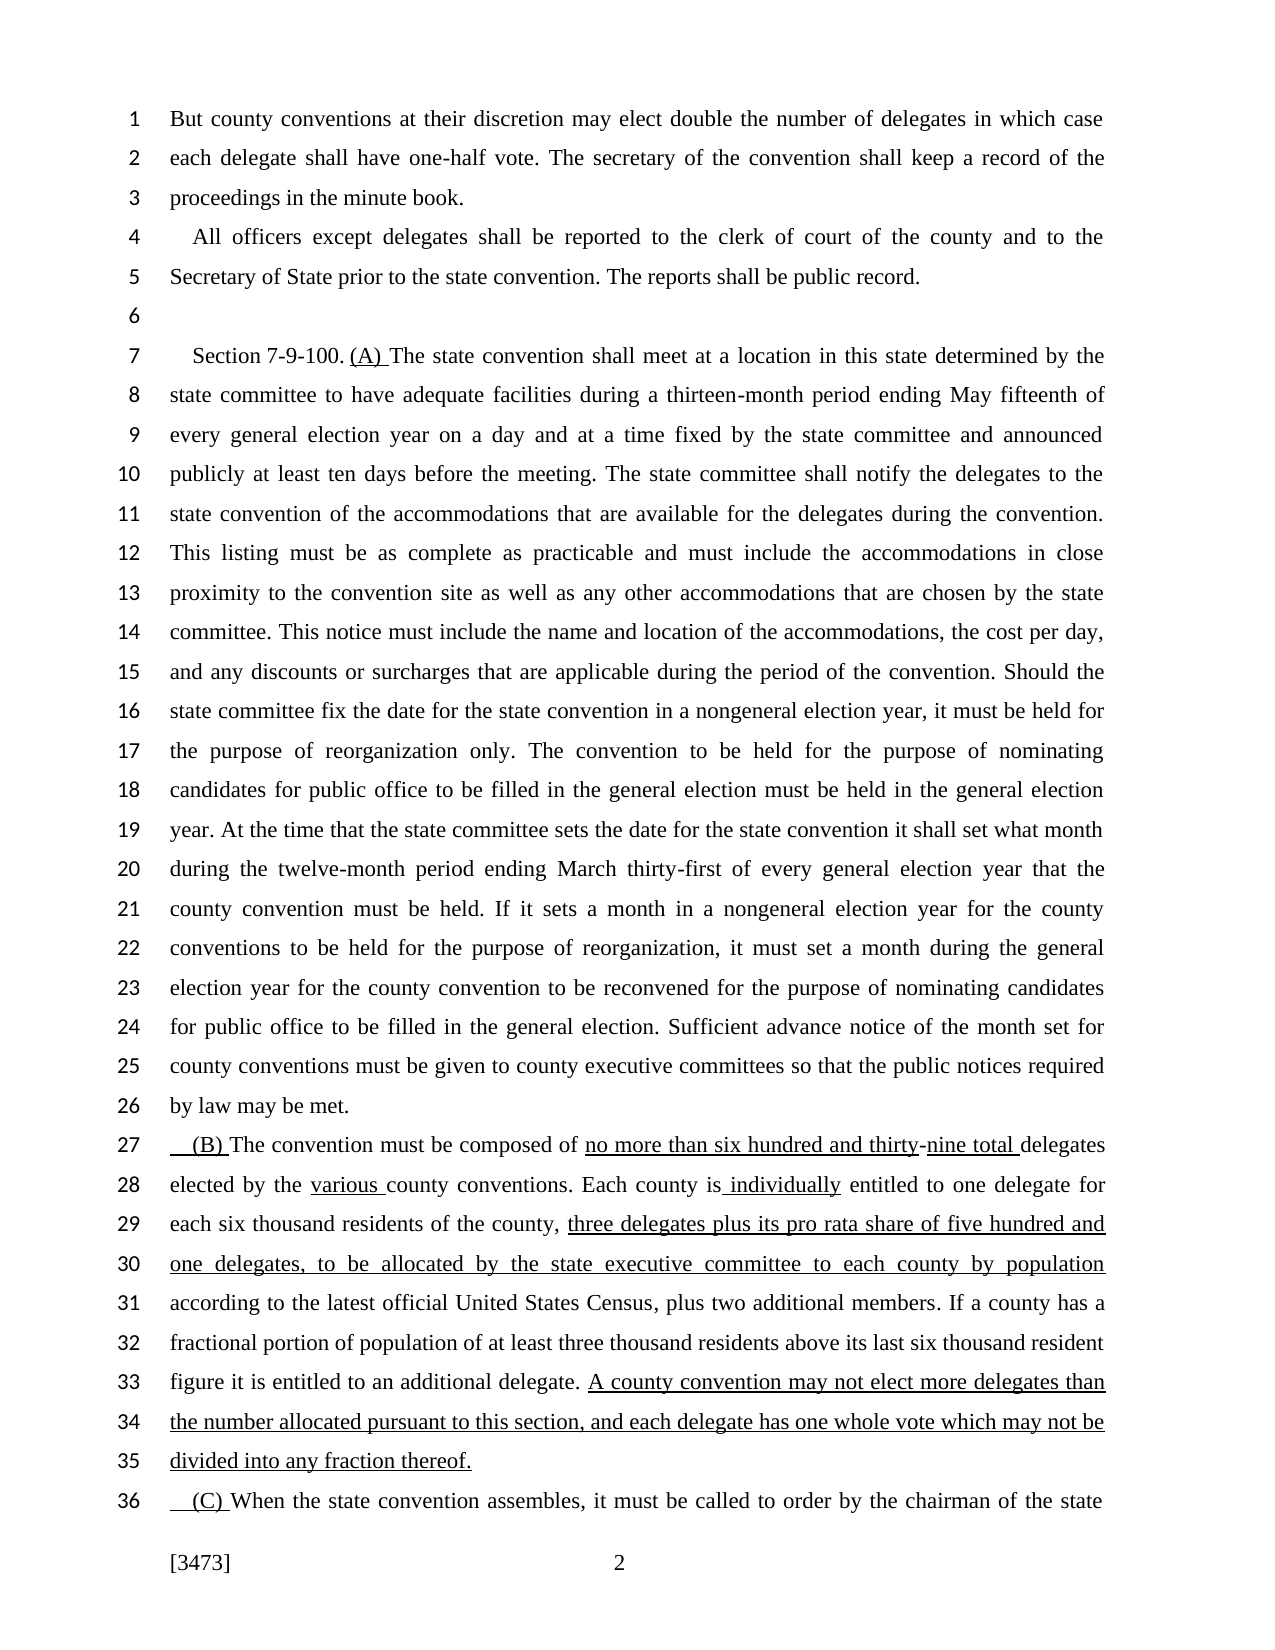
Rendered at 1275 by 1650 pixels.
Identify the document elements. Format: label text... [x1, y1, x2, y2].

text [169, 105, 1106, 210]
text Section 7‑9‑100. (A) The state convention shall meet at a location in this state determined by the state committee to have adequate facilities during a thirteen‑month period ending May fifteenth of every general election year on a day and at a time fixed by the state committee and announced publicly at least ten days before the meeting. The state committee shall notify the delegates to the state convention of the accommodations that are available for the delegates during the convention. This listing must be as complete as practicable and must include the accommodations in close proximity to the convention site as well as any other accommodations that are chosen by the state committee. This notice must include the name and location of the accommodations, the cost per day, and any discounts or surcharges that are applicable during the period of the convention. Should the state committee fix the date for the state convention in a nongeneral election year, it must be held for the purpose of reorganization only. The convention to be held for the purpose of nominating candidates for public office to be filled in the general election must be held in the general election year. At the time that the state committee sets the date for the state convention it shall set what month during the twelve‑month period ending March thirty‑first of every general election year that the county convention must be held. If it sets a month in a nongeneral election year for the county conventions to be held for the purpose of reorganization, it must set a month during the general election year for the county convention to be reconvened for the purpose of nominating candidates for public office to be filled in the general election. Sufficient advance notice of the month set for county conventions must be given to county executive committees so that the public notices required by law may be met. [169, 342, 1106, 1118]
text (B) The convention must be composed of no more than six hundred and thirty‑nine total delegates elected by the various county conventions. Each county is individually entitled to one delegate for each six thousand residents of the county, three delegates plus its pro rata share of five hundred and one delegates, to be allocated by the state executive committee to each county by population according to the latest official United States Census, plus two additional members. If a county has a fractional portion of population of at least three thousand residents above its last six thousand resident figure it is entitled to an additional delegate. A county convention may not elect more delegates than the number allocated pursuant to this section, and each delegate has one whole vote which may not be divided into any fraction thereof. [169, 1131, 1106, 1273]
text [169, 1487, 1106, 1513]
text All officers except delegates shall be reported to the clerk of court of the county and to the Secretary of State prior to the state convention. The reports shall be public record. [169, 223, 1106, 289]
text (B) The convention must be composed of no more than six hundred and thirty‑nine total delegates elected by the various county conventions. Each county is individually entitled to one delegate for each six thousand residents of the county, three delegates plus its pro rata share of five hundred and one delegates, to be allocated by the state executive committee to each county by population according to the latest official United States Census, plus two additional members. If a county has a fractional portion of population of at least three thousand residents above its last six thousand resident figure it is entitled to an additional delegate. A county convention may not elect more delegates than the number allocated pursuant to this section, and each delegate has one whole vote which may not be divided into any fraction thereof. [169, 1274, 1106, 1474]
